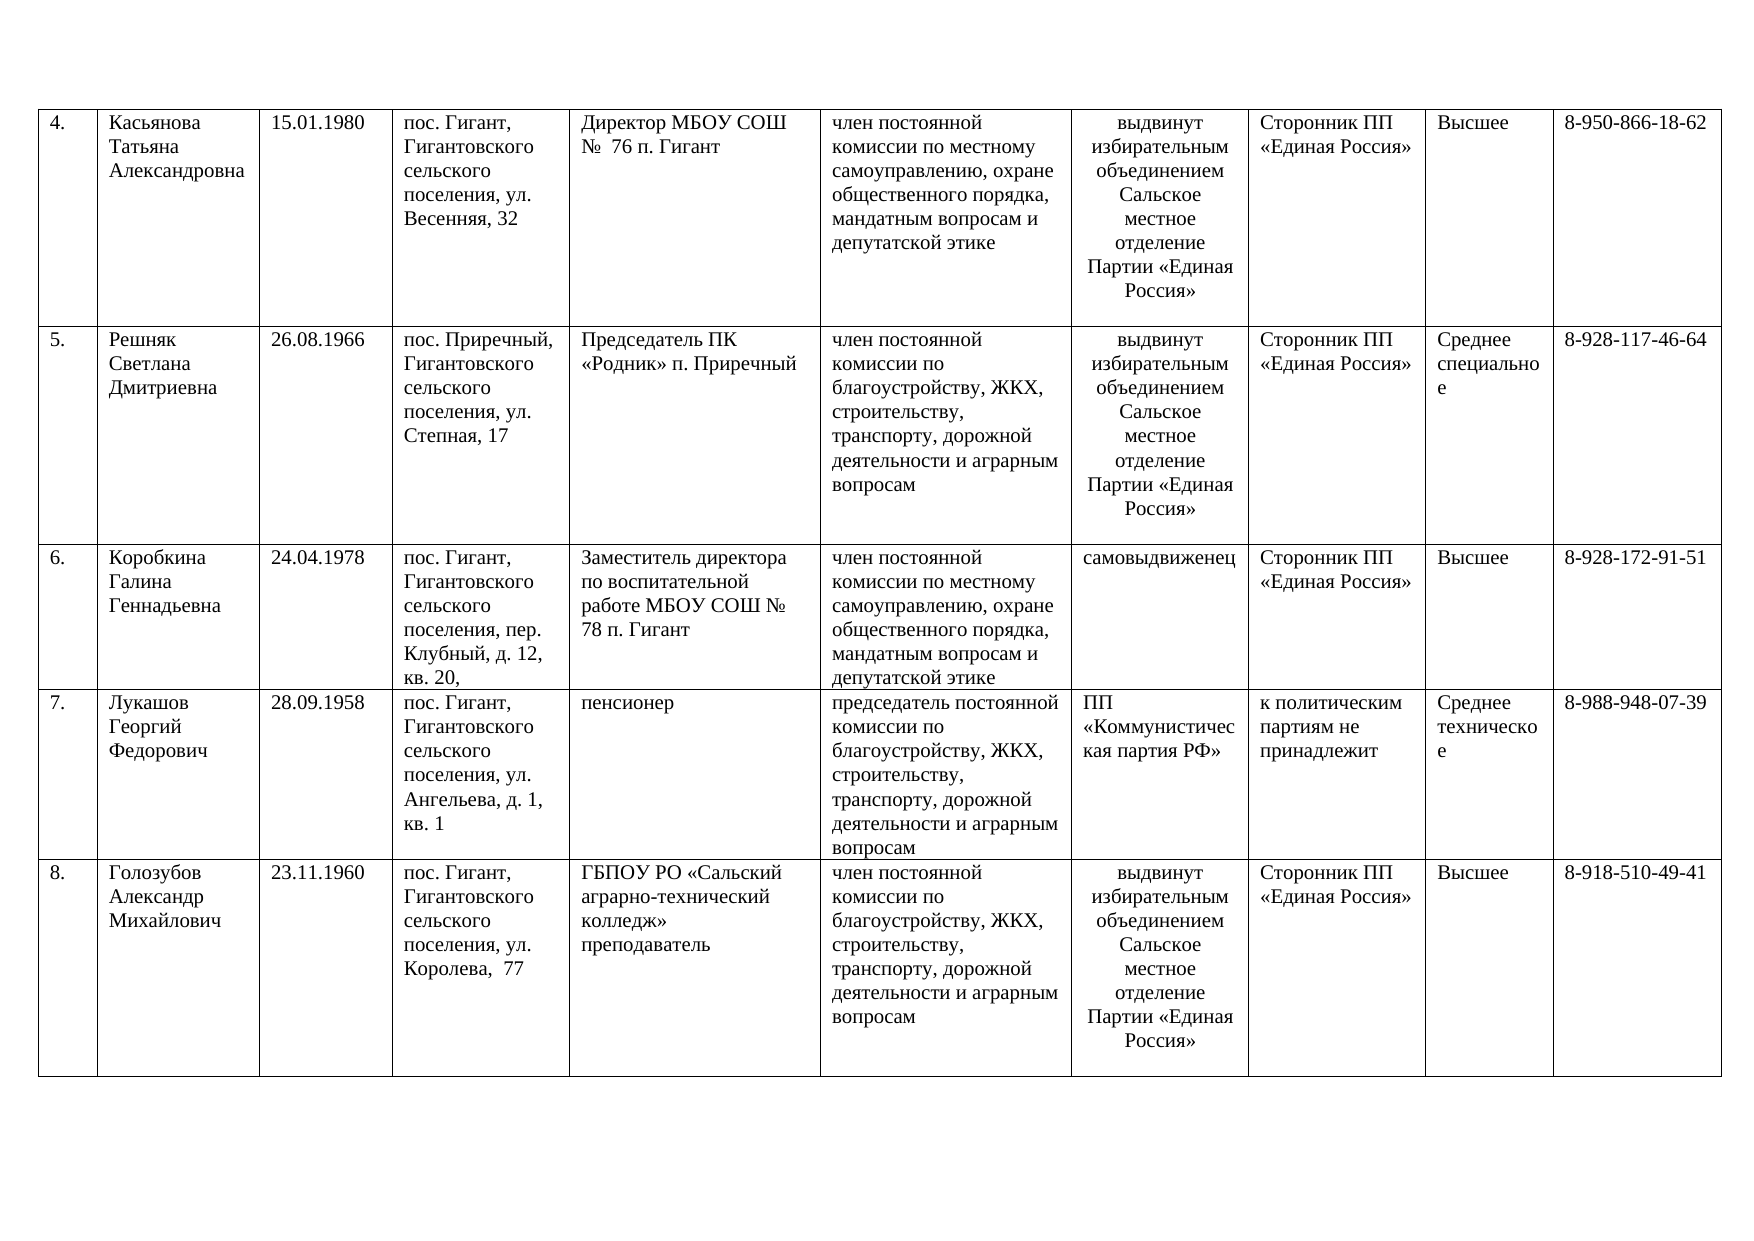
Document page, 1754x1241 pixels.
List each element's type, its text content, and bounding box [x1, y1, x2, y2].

table_cell Директор МБОУ СОШ № 76 п. Гигант [570, 110, 820, 326]
table_cell Сторонник ПП «Единая Россия» [1249, 327, 1425, 544]
table_cell пос. Гигант, Гигантовского сельского поселения, пер. Клубный, д. 12, кв. 20, [393, 545, 569, 689]
table_cell 8-928-172-91-51 [1554, 545, 1721, 689]
table_cell пос. Гигант, Гигантовского сельского поселения, ул. Ангельева, д. 1, кв. 1 [393, 690, 569, 859]
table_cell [1072, 110, 1248, 326]
table_cell 26.08.1966 [260, 327, 392, 544]
table_cell 24.04.1978 [260, 545, 392, 689]
table_cell Голозубов Александр Михайлович [98, 860, 259, 1076]
table_cell председатель постоянной комиссии по благоустройству, ЖКХ, строительству, транспорту, дорожной деятельности и аграрным вопросам [821, 690, 1071, 859]
table_cell Касьянова Татьяна Александровна [98, 110, 259, 326]
table_cell Среднее специальное [1426, 327, 1553, 544]
table_cell член постоянной комиссии по благоустройству, ЖКХ, строительству, транспорту, дорожной деятельности и аграрным вопросам [821, 327, 1071, 544]
table_cell Среднее техническое [1426, 690, 1553, 859]
table_cell Заместитель директора по воспитательной работе МБОУ СОШ № 78 п. Гигант [570, 545, 820, 689]
table_cell Высшее [1426, 110, 1553, 326]
table_cell Коробкина Галина Геннадьевна [98, 545, 259, 689]
table_cell член постоянной комиссии по благоустройству, ЖКХ, строительству, транспорту, дорожной деятельности и аграрным вопросам [821, 860, 1071, 1076]
table_cell [39, 110, 97, 326]
table_cell выдвинут избирательным объединением Сальское местное отделение Партии «Единая Россия» [1072, 860, 1248, 1076]
table_cell 8-950-866-18-62 [1554, 110, 1721, 326]
table_cell [39, 545, 97, 689]
table_cell Решняк Светлана Дмитриевна [98, 327, 259, 544]
table_cell самовыдвиженец [1072, 545, 1248, 689]
table_cell 15.01.1980 [260, 110, 392, 326]
table_cell выдвинут избирательным объединением Сальское местное отделение Партии «Единая Россия» [1072, 327, 1248, 544]
table_cell 28.09.1958 [260, 690, 392, 859]
table_cell 23.11.1960 [260, 860, 392, 1076]
table_cell Сторонник ПП «Единая Россия» [1249, 545, 1425, 689]
table_cell пос. Приречный, Гигантовского сельского поселения, ул. Степная, 17 [393, 327, 569, 544]
table_cell пос. Гигант, Гигантовского сельского поселения, ул. Весенняя, 32 [393, 110, 569, 326]
table_cell пос. Гигант, Гигантовского сельского поселения, ул. Королева, 77 [393, 860, 569, 1076]
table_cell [1249, 860, 1425, 1076]
table_cell [39, 690, 97, 859]
table_cell [39, 327, 97, 544]
table_cell Высшее [1426, 545, 1553, 689]
table_cell пенсионер [570, 690, 820, 859]
table_cell член постоянной комиссии по местному самоуправлению, охране общественного порядка, мандатным вопросам и депутатской этике [821, 545, 1071, 689]
table_cell 8-918-510-49-41 [1554, 860, 1721, 1076]
table_cell Председатель ПК «Родник» п. Приречный [570, 327, 820, 544]
table_cell [39, 860, 97, 1076]
table_cell член постоянной комиссии по местному самоуправлению, охране общественного порядка, мандатным вопросам и депутатской этике [821, 110, 1071, 326]
table_cell 8-988-948-07-39 [1554, 690, 1721, 859]
table_cell ПП «Коммунистическая партия РФ» [1072, 690, 1248, 859]
table_cell Высшее [1426, 860, 1553, 1076]
table_cell Сторонник ПП «Единая Россия» [1249, 110, 1425, 326]
table_cell 8-928-117-46-64 [1554, 327, 1721, 544]
table_cell к политическим партиям не принадлежит [1249, 690, 1425, 859]
table_cell Лукашов Георгий Федорович [98, 690, 259, 859]
table_cell ГБПОУ РО «Сальский аграрно-технический колледж» преподаватель [570, 860, 820, 1076]
